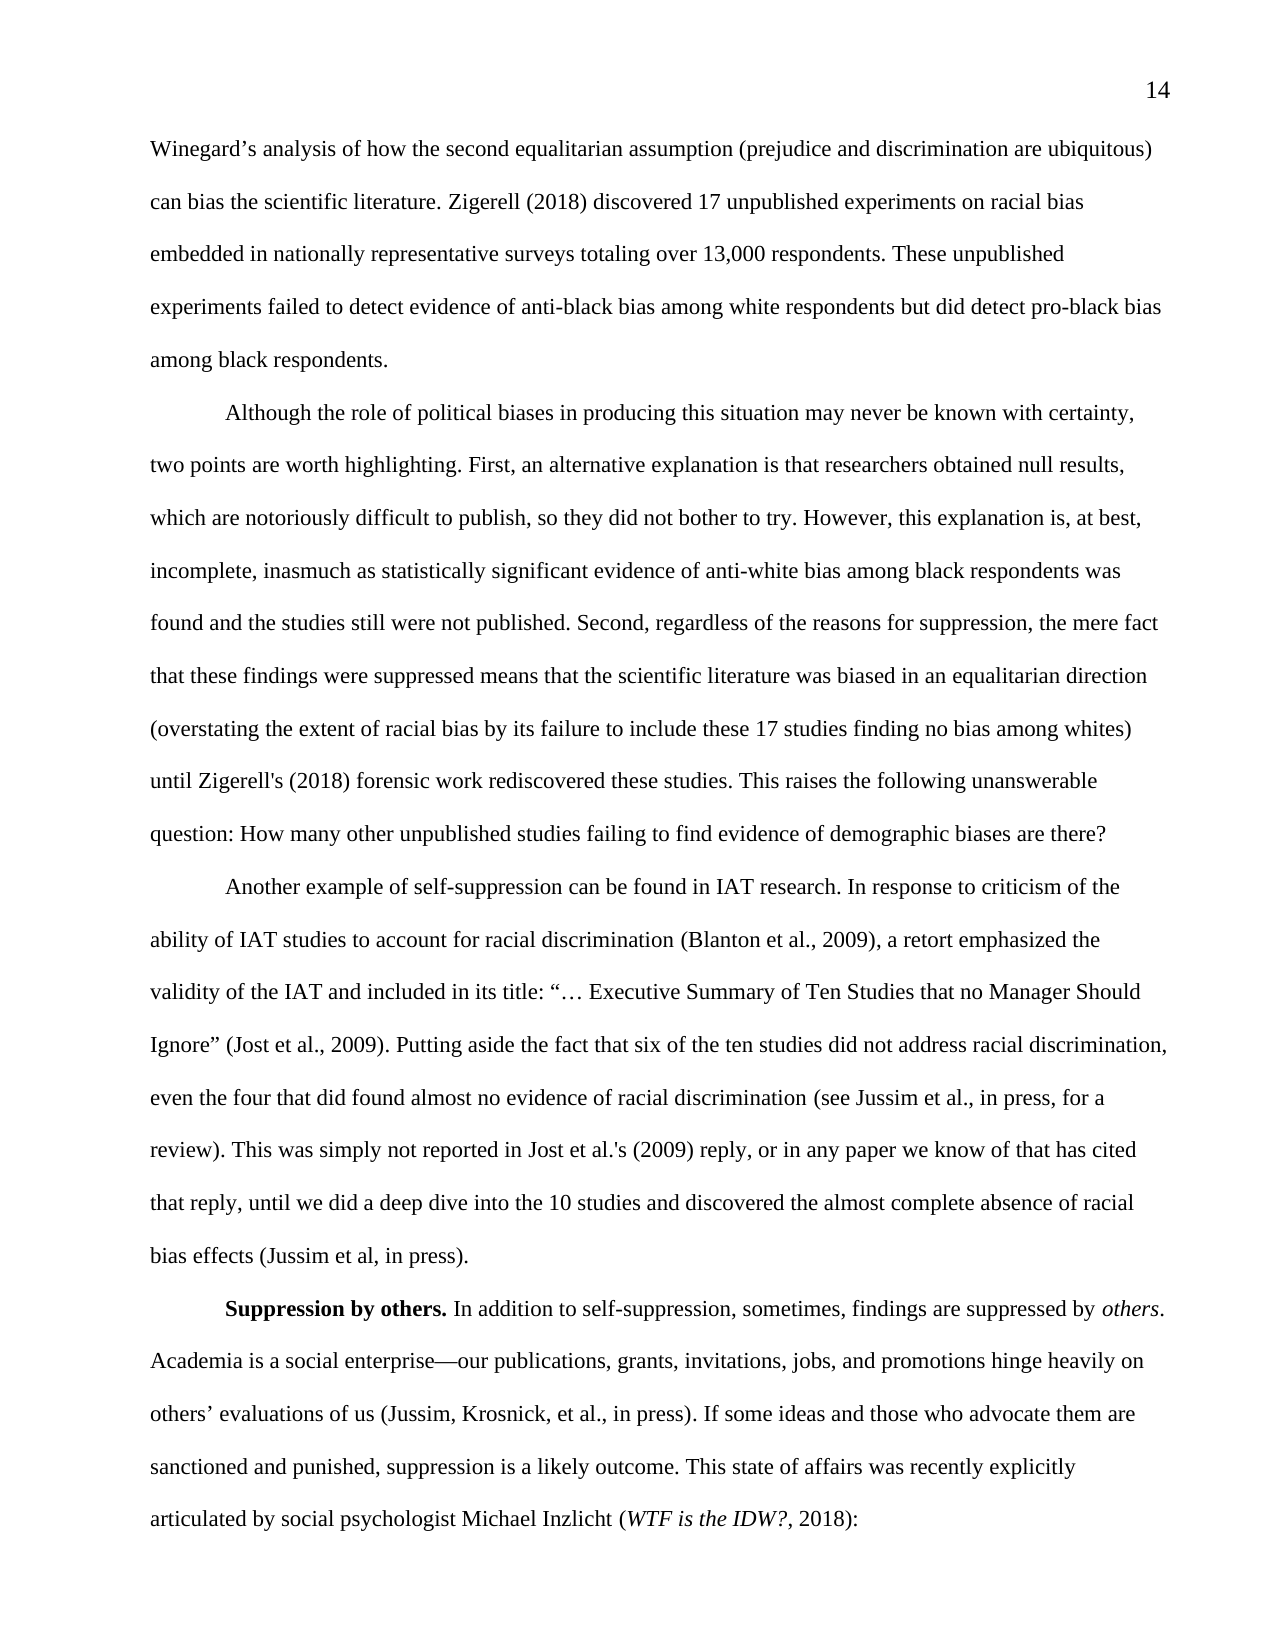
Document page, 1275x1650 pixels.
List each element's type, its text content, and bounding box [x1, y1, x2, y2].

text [150, 135, 1170, 372]
text Another example of self-suppression can be found in IAT research. In response to criticism of the ability of IAT studies to account for racial discrimination (Blanton et al., 2009), a retort emphasized the validity of the IAT and included in its title: “… Executive Summary of Ten Studies that no Manager Should Ignore” (Jost et al., 2009). Putting aside the fact that six of the ten studies did not address racial discrimination, even the four that did found almost no evidence of racial discrimination (see Jussim et al., in press, for a review). This was simply not reported in Jost et al.'s (2009) reply, or in any paper we know of that has cited that reply, until we did a deep dive into the 10 studies and discovered the almost complete absence of racial bias effects (Jussim et al, in press). [150, 873, 1170, 1268]
text Suppression by others. In addition to self-suppression, sometimes, findings are suppressed by others. Academia is a social enterprise—our publications, grants, invitations, jobs, and promotions hinge heavily on others’ evaluations of us (Jussim, Krosnick, et al., in press). If some ideas and those who advocate them are sanctioned and punished, suppression is a likely outcome. This state of affairs was recently explicitly articulated by social psychologist Michael Inzlicht (WTF is the IDW?, 2018): [150, 1294, 1170, 1532]
text Although the role of political biases in producing this situation may never be known with certainty, two points are worth highlighting. First, an alternative explanation is that researchers obtained null results, which are notoriously difficult to publish, so they did not bother to try. However, this explanation is, at best, incomplete, inasmuch as statistically significant evidence of anti-white bias among black respondents was found and the studies still were not published. Second, regardless of the reasons for suppression, the mere fact that these findings were suppressed means that the scientific literature was biased in an equalitarian direction (overstating the extent of racial bias by its failure to include these 17 studies finding no bias among whites) until Zigerell's (2018) forensic work rediscovered these studies. This raises the following unanswerable question: How many other unpublished studies failing to find evidence of demographic biases are there? [150, 398, 1170, 847]
